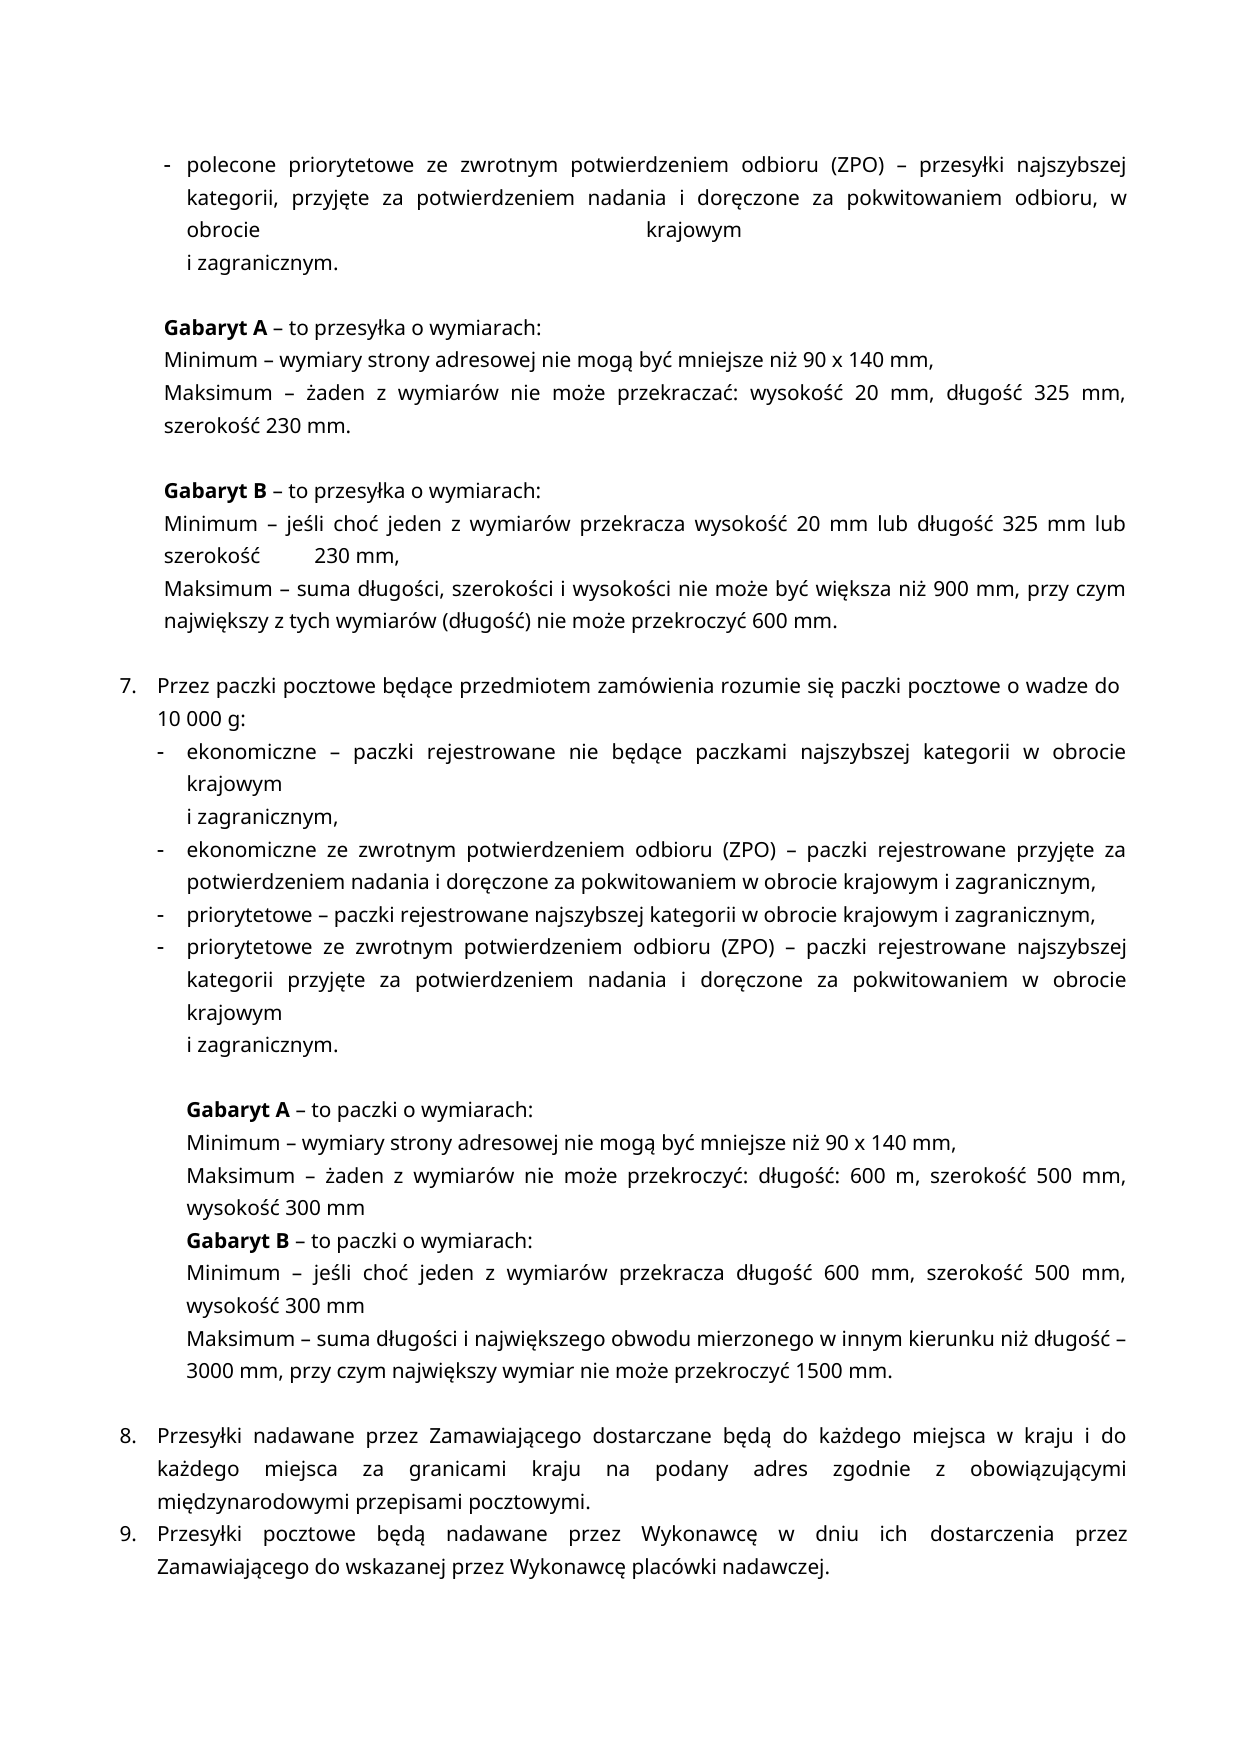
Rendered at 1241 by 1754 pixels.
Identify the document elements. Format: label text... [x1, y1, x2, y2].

text Gabaryt A – to paczki o wymiarach: [112, 1096, 1128, 1124]
list ekonomiczne ze zwrotnym potwierdzeniem odbioru (ZPO) – paczki rejestrowane przyjęte za potwierdzeniem nadania i doręczone za pokwitowaniem w obrocie krajowym i zagranicznym, [157, 835, 1128, 896]
list ekonomiczne – paczki rejestrowane nie będące paczkami najszybszej kategorii w obrocie krajowym i zagranicznym, [157, 737, 1128, 831]
list polecone priorytetowe ze zwrotnym potwierdzeniem odbioru (ZPO) – przesyłki najszybszej kategorii, przyjęte za potwierdzeniem nadania i doręczone za pokwitowaniem odbioru, w obrocie krajowym i zagranicznym. [164, 150, 1128, 276]
text Gabaryt A – to przesyłka o wymiarach: [112, 313, 1128, 341]
text Minimum – wymiary strony adresowej nie mogą być mniejsze niż 90 x 140 mm, [112, 346, 1128, 374]
text Minimum – jeśli choć jeden z wymiarów przekracza wysokość 20 mm lub długość 325 mm lub szerokość 230 mm, [164, 509, 1128, 570]
text Maksimum – suma długości i największego obwodu mierzonego w innym kierunku niż długość – 3000 mm, przy czym największy wymiar nie może przekroczyć 1500 mm. [186, 1324, 1128, 1385]
text Minimum – jeśli choć jeden z wymiarów przekracza długość 600 mm, szerokość 500 mm, wysokość 300 mm [186, 1258, 1128, 1319]
list Przesyłki nadawane przez Zamawiającego dostarczane będą do każdego miejsca w kraju i do każdego miejsca za granicami kraju na podany adres zgodnie z obowiązującymi międzynarodowymi przepisami pocztowymi. [119, 1422, 1128, 1515]
text Maksimum – żaden z wymiarów nie może przekroczyć: długość: 600 m, szerokość 500 mm, wysokość 300 mm [186, 1161, 1128, 1222]
text Maksimum – żaden z wymiarów nie może przekraczać: wysokość 20 mm, długość 325 mm, szerokość 230 mm. [164, 378, 1128, 439]
list priorytetowe – paczki rejestrowane najszybszej kategorii w obrocie krajowym i zagranicznym, [157, 900, 1128, 928]
list Przez paczki pocztowe będące przedmiotem zamówienia rozumie się paczki pocztowe o wadze do 10 000 g: [119, 672, 1128, 733]
text Gabaryt B – to paczki o wymiarach: [112, 1226, 1128, 1254]
text Maksimum – suma długości, szerokości i wysokości nie może być większa niż 900 mm, przy czym największy z tych wymiarów (długość) nie może przekroczyć 600 mm. [164, 574, 1128, 635]
list Przesyłki pocztowe będą nadawane przez Wykonawcę w dniu ich dostarczenia przez Zamawiającego do wskazanej przez Wykonawcę placówki nadawczej. [119, 1519, 1128, 1580]
text Gabaryt B – to przesyłka o wymiarach: [112, 476, 1128, 504]
list priorytetowe ze zwrotnym potwierdzeniem odbioru (ZPO) – paczki rejestrowane najszybszej kategorii przyjęte za potwierdzeniem nadania i doręczone za pokwitowaniem w obrocie krajowym i zagranicznym. [157, 932, 1128, 1059]
text Minimum – wymiary strony adresowej nie mogą być mniejsze niż 90 x 140 mm, [112, 1128, 1128, 1157]
